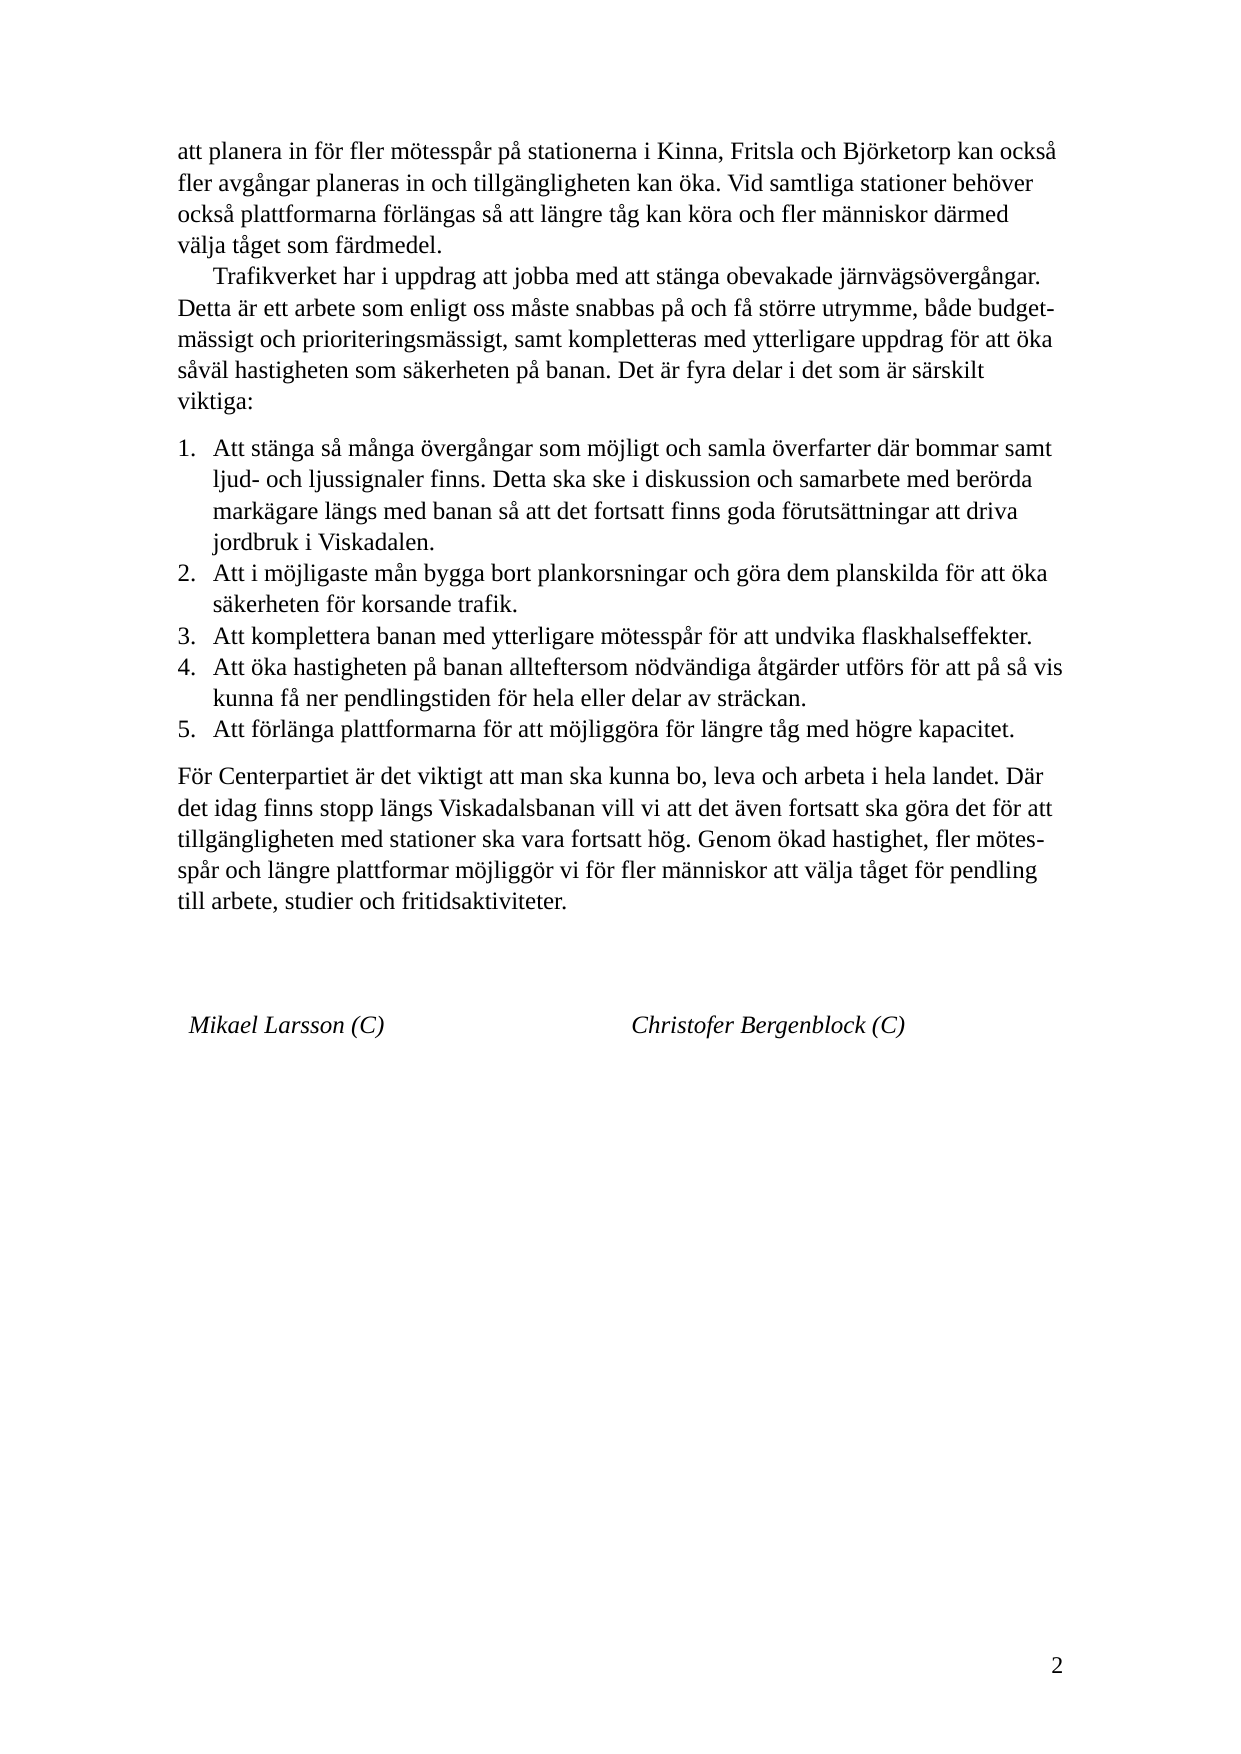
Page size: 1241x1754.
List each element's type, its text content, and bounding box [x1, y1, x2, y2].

list Att i möjligaste mån bygga bort plankorsningar och göra dem planskilda för att öka säkerheten för korsande trafik. [177, 556, 1063, 618]
list Att komplettera banan med ytterligare mötesspår för att undvika flaskhalseffekter. [177, 618, 1063, 649]
table_header Christofer Bergenblock (C) [620, 978, 1063, 1040]
table_header Mikael Larsson (C) [177, 978, 620, 1040]
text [177, 134, 1063, 259]
list Att öka hastigheten på banan allteftersom nödvändiga åtgärder utförs för att på så vis kunna få ner pendlingstiden för hela eller delar av sträckan. [177, 649, 1063, 712]
list Att stänga så många övergångar som möjligt och samla överfarter där bommar samt ljud- och ljussignaler finns. Detta ska ske i diskussion och samarbete med berörda markägare längs med banan så att det fortsatt finns goda förutsättningar att driva jordbruk i Viskadalen. [177, 431, 1063, 556]
text För Centerpartiet är det viktigt att man ska kunna bo, leva och arbeta i hela landet. Där det idag finns stopp längs Viskadalsbanan vill vi att det även fortsatt ska göra det för att tillgängligheten med stationer ska vara fortsatt hög. Genom ökad hastighet, fler mötesspår och längre plattformar möjliggör vi för fler människor att välja tåget för pendling till arbete, studier och fritidsaktiviteter. [177, 759, 1063, 915]
text Trafikverket har i uppdrag att jobba med att stänga obevakade järnvägsövergångar. Detta är ett arbete som enligt oss måste snabbas på och få större utrymme, både budgetmässigt och prioriteringsmässigt, samt kompletteras med ytterligare uppdrag för att öka såväl hastigheten som säkerheten på banan. Det är fyra delar i det som är särskilt viktiga: [177, 259, 1063, 415]
list Att förlänga plattformarna för att möjliggöra för längre tåg med högre kapacitet. [177, 712, 1063, 743]
